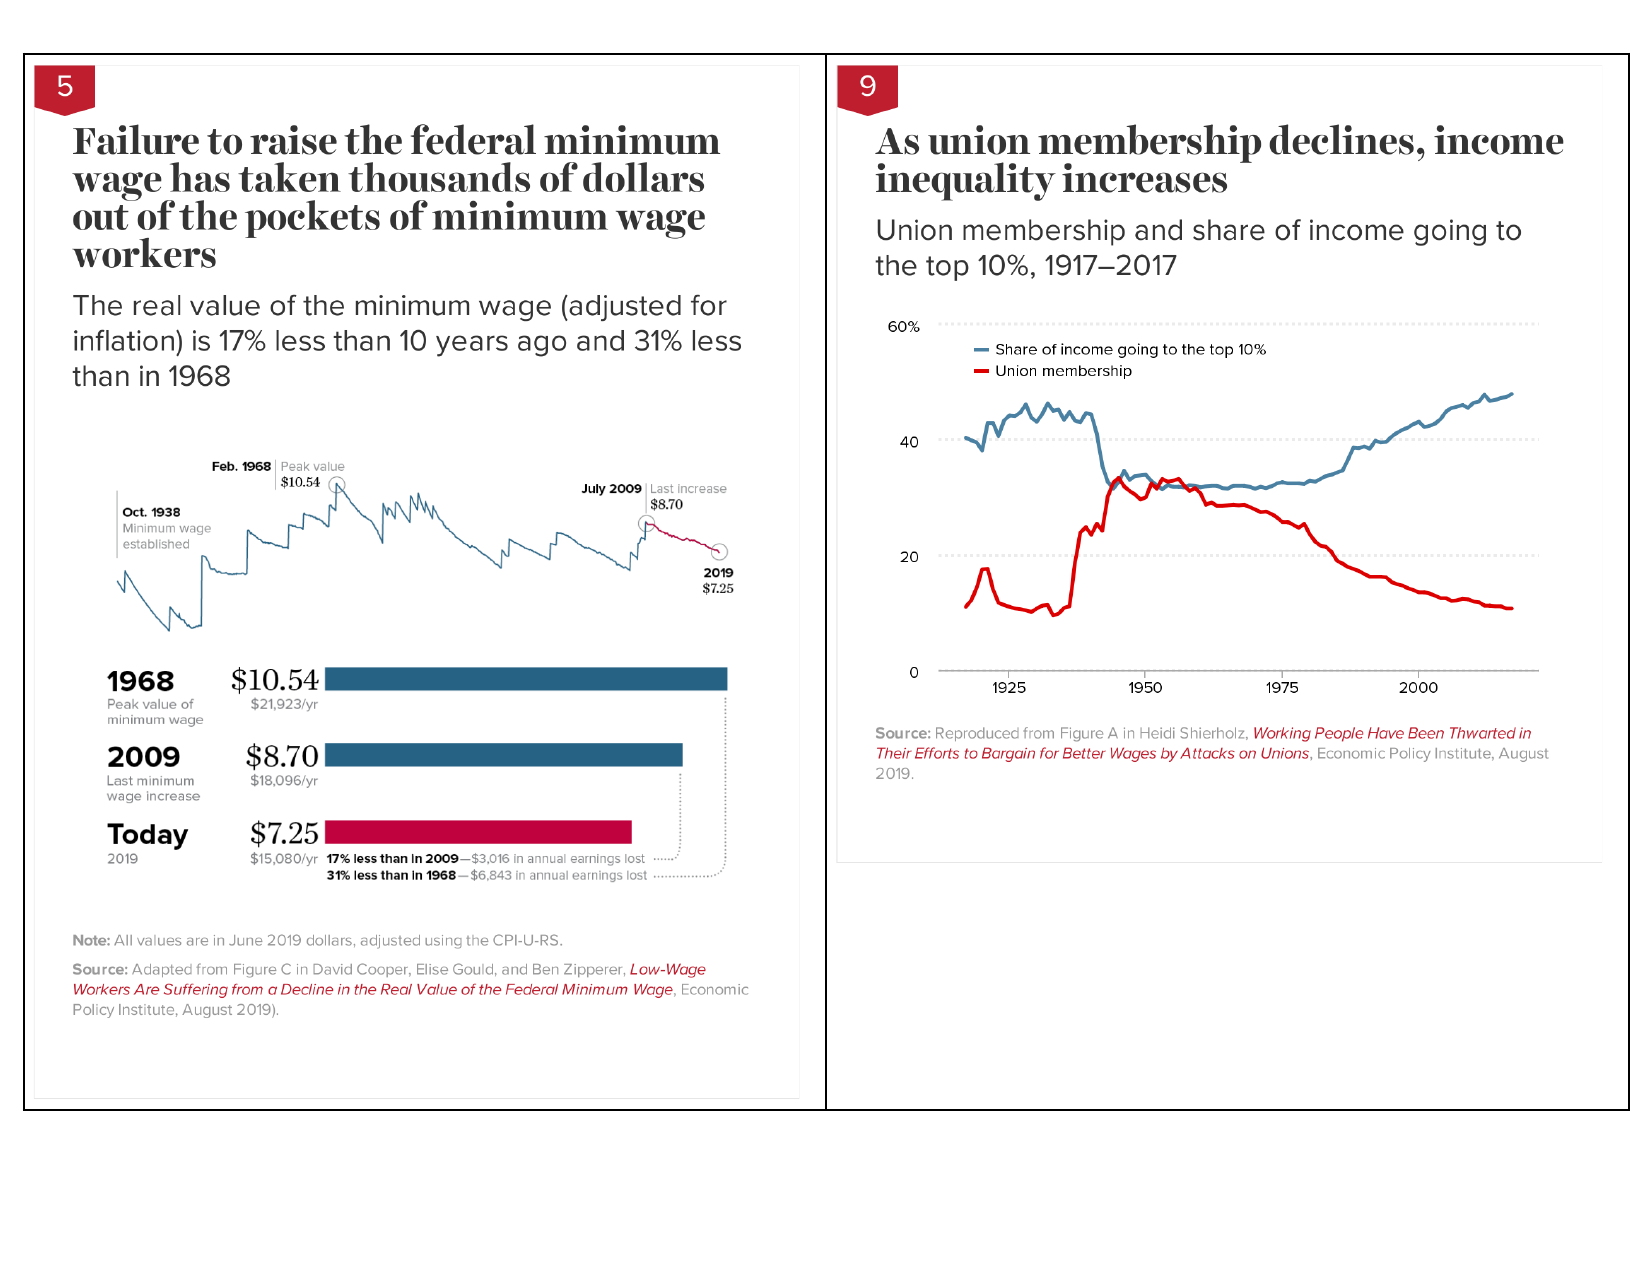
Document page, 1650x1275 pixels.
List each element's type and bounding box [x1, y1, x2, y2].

picture [836, 65, 1603, 863]
table_header [827, 55, 1628, 1109]
picture [33, 65, 800, 1099]
table_header [25, 55, 825, 1109]
